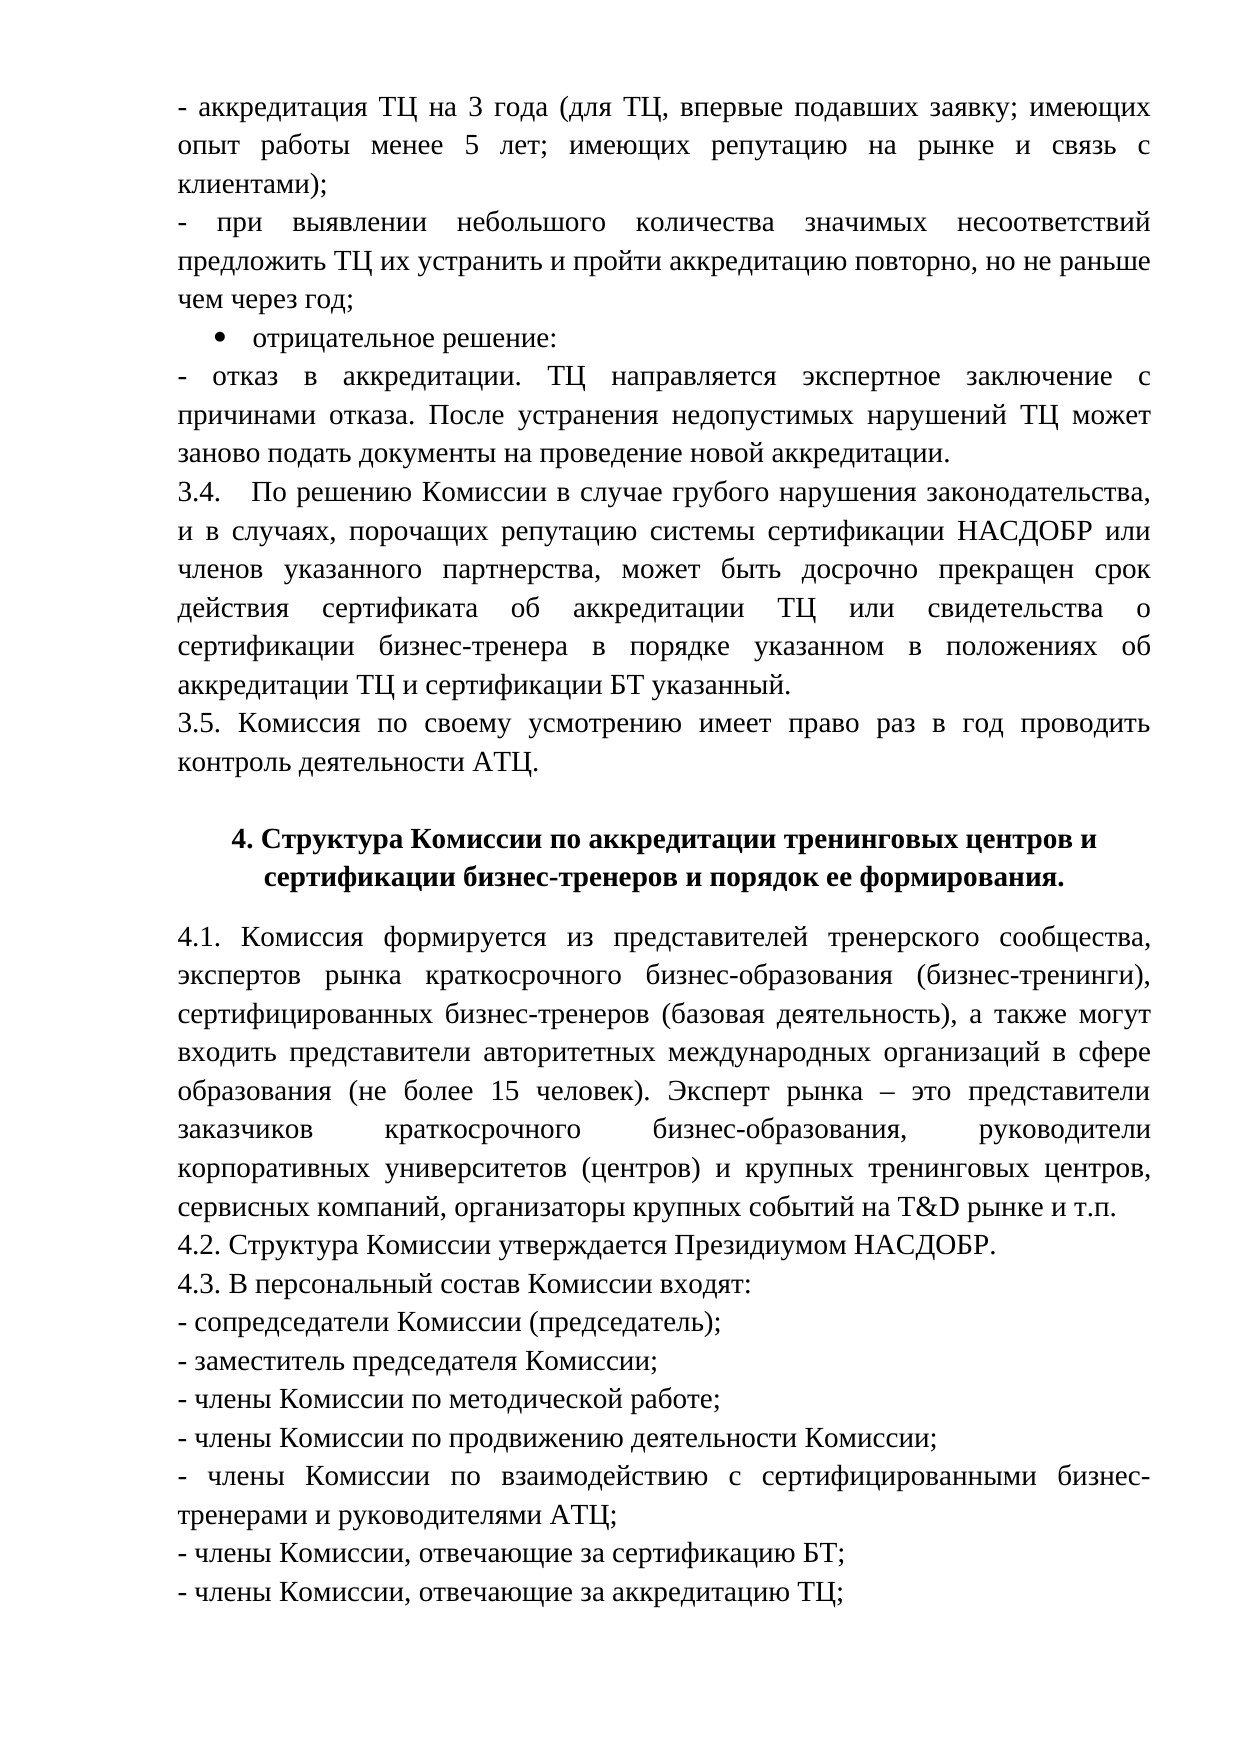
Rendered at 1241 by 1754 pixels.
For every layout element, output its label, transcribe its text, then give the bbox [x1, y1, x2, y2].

text - члены Комиссии, отвечающие за сертификацию БТ; [177, 1536, 1152, 1569]
text - отказ в аккредитации. ТЦ направляется экспертное заключение с причинами отказа. После устранения недопустимых нарушений ТЦ может заново подать документы на проведение новой аккредитации. [177, 358, 1152, 469]
text - заместитель председателя Комиссии; [177, 1343, 1152, 1376]
list отрицательное решение: [215, 320, 1152, 353]
text - члены Комиссии по взаимодействию с сертифицированными бизнес-тренерами и руководителями АТЦ; [177, 1458, 1152, 1531]
text - члены Комиссии по продвижению деятельности Комиссии; [177, 1420, 1152, 1453]
text 3.5. Комиссия по своему усмотрению имеет право раз в год проводить контроль деятельности АТЦ. [177, 705, 1152, 777]
text 4.1. Комиссия формируется из представителей тренерского сообщества, экспертов рынка краткосрочного бизнес-образования (бизнес-тренинги), сертифицированных бизнес-тренеров (базовая деятельность), а также могут входить представители авторитетных международных организаций в сфере образования (не более 15 человек). Эксперт рынка – это представители заказчиков краткосрочного бизнес-образования, руководители корпоративных университетов (центров) и крупных тренинговых центров, сервисных компаний, организаторы крупных событий на Т&D рынке и т.п. [177, 919, 1152, 1222]
text 3.4. По решению Комиссии в случае грубого нарушения законодательства, и в случаях, порочащих репутацию системы сертификации НАСДОБР или членов указанного партнерства, может быть досрочно прекращен срок действия сертификата об аккредитации ТЦ или свидетельства о сертификации бизнес-тренера в порядке указанном в положениях об аккредитации ТЦ и сертификации БТ указанный. [177, 474, 1152, 700]
text 4.3. В персональный состав Комиссии входят: [177, 1266, 1152, 1299]
text - члены Комиссии, отвечающие за аккредитацию ТЦ; [177, 1574, 1152, 1608]
text 4.2. Структура Комиссии утверждается Президиумом НАСДОБР. [177, 1227, 1152, 1261]
text - члены Комиссии по методической работе; [177, 1381, 1152, 1415]
text - аккредитация ТЦ на 3 года (для ТЦ, впервые подавших заявку; имеющих опыт работы менее 5 лет; имеющих репутацию на рынке и связь с клиентами); [177, 89, 1152, 199]
text - при выявлении небольшого количества значимых несоответствий предложить ТЦ их устранить и пройти аккредитацию повторно, но не раньше чем через год; [177, 204, 1152, 315]
text - сопредседатели Комиссии (председатель); [177, 1304, 1152, 1338]
text 4. Структура Комиссии по аккредитации тренинговых центров и сертификации бизнес-тренеров и порядок ее формирования. [177, 821, 1152, 893]
